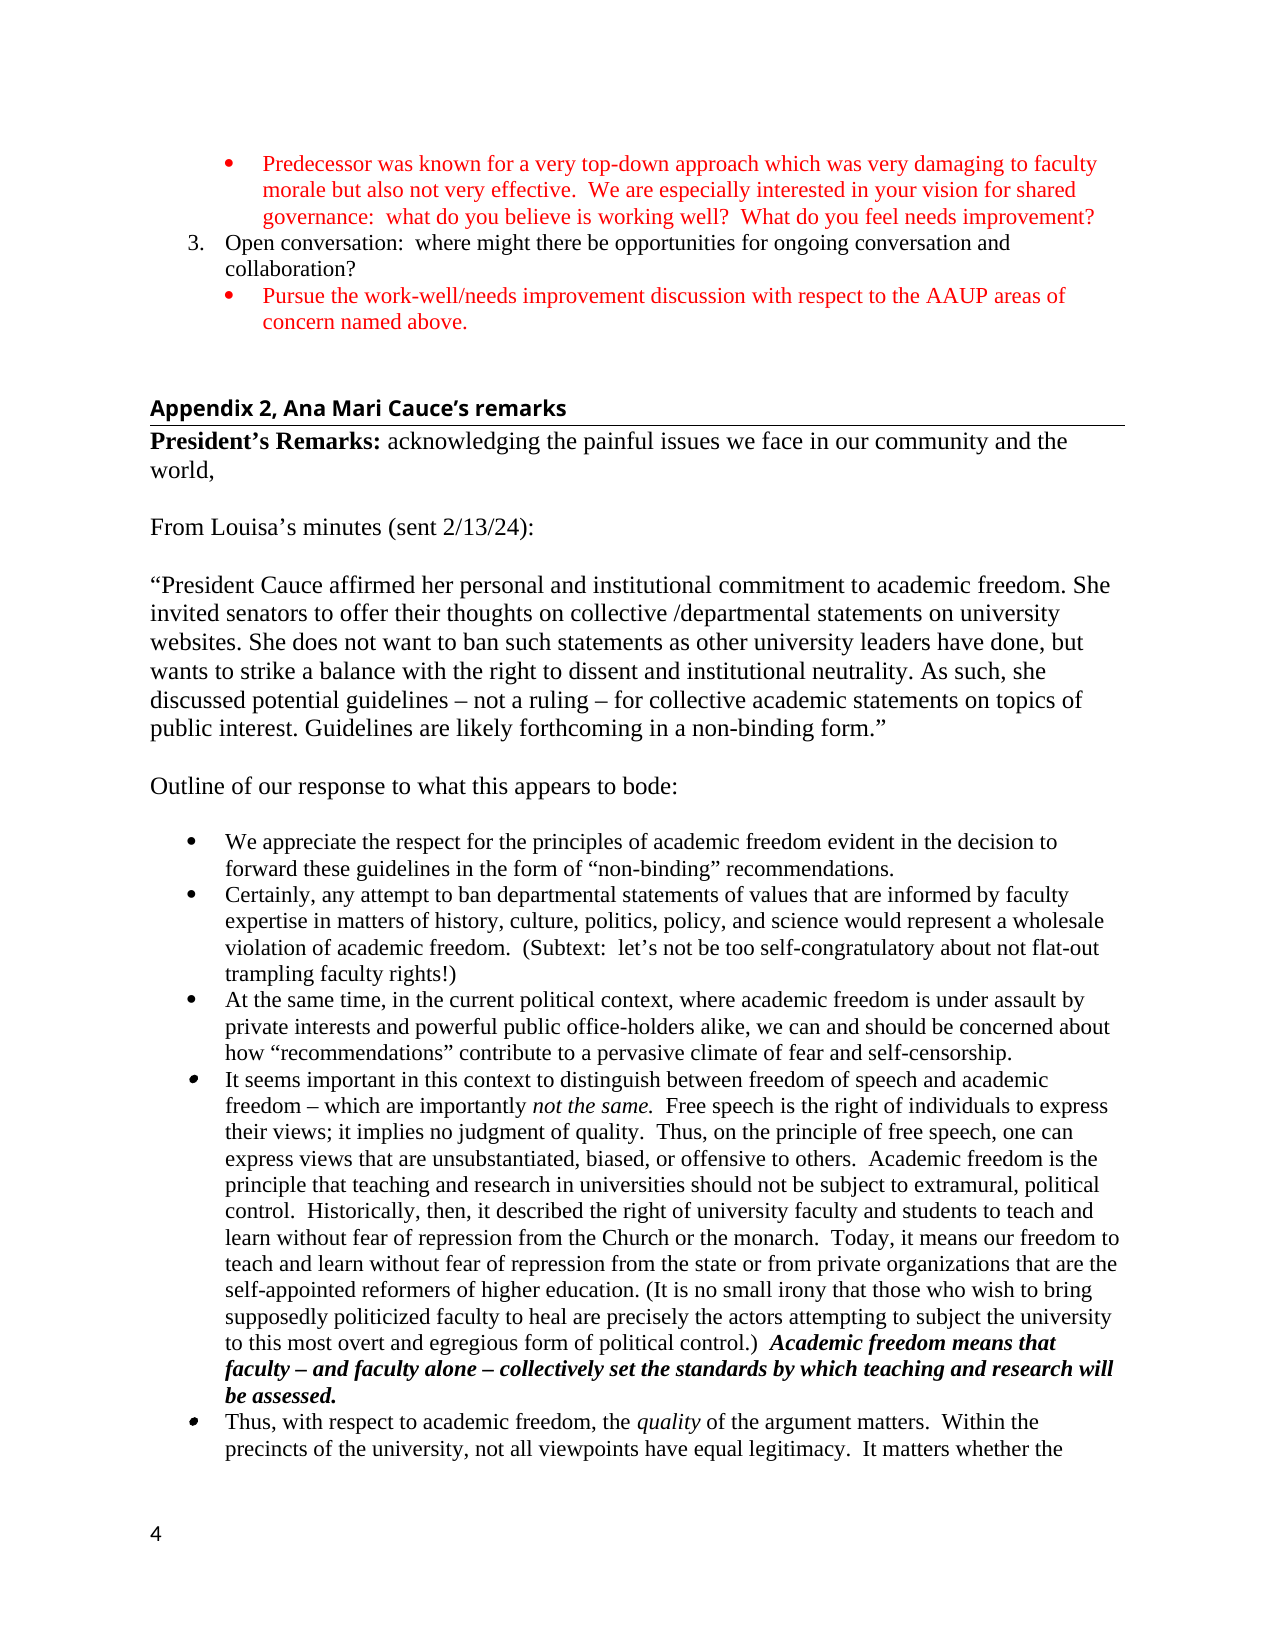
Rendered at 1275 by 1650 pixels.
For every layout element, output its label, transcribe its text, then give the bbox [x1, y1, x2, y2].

text From Louisa’s minutes (sent 2/13/24): [150, 512, 1125, 541]
text “President Cauce affirmed her personal and institutional commitment to academic freedom. She invited senators to offer their thoughts on collective /departmental statements on university websites. She does not want to ban such statements as other university leaders have done, but wants to strike a balance with the right to dissent and institutional neutrality. As such, she discussed potential guidelines – not a ruling – for collective academic statements on topics of public interest. Guidelines are likely forthcoming in a non-binding form.” [150, 570, 1125, 742]
list Certainly, any attempt to ban departmental statements of values that are informed by faculty expertise in matters of history, culture, politics, policy, and science would represent a wholesale violation of academic freedom. (Subtext: let’s not be too self-congratulatory about not flat-out trampling faculty rights!) [187, 881, 1125, 987]
text Outline of our response to what this appears to bode: [150, 771, 1125, 800]
list Open conversation: where might there be opportunities for ongoing conversation and collaboration? [187, 229, 1125, 282]
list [187, 1408, 1125, 1461]
list Predecessor was known for a very top-down approach which was very damaging to faculty morale but also not very effective. We are especially interested in your vision for shared governance: what do you believe is working well? What do you feel needs improvement? [225, 150, 1125, 229]
text Appendix 2, Ana Mari Cauce’s remarks [150, 393, 1125, 425]
text President’s Remarks: acknowledging the painful issues we face in our community and the world, [150, 426, 1125, 483]
list At the same time, in the current political context, where academic freedom is under assault by private interests and powerful public office-holders alike, we can and should be concerned about how “recommendations” contribute to a pervasive climate of fear and self-censorship. [187, 987, 1125, 1066]
list It seems important in this context to distinguish between freedom of speech and academic freedom – which are importantly not the same. Free speech is the right of individuals to express their views; it implies no judgment of quality. Thus, on the principle of free speech, one can express views that are unsubstantiated, biased, or offensive to others. Academic freedom is the principle that teaching and research in universities should not be subject to extramural, political control. Historically, then, it described the right of university faculty and students to teach and learn without fear of repression from the Church or the monarch. Today, it means our freedom to teach and learn without fear of repression from the state or from private organizations that are the self-appointed reformers of higher education. (It is no small irony that those who wish to bring supposedly politicized faculty to heal are precisely the actors attempting to subject the university to this most overt and egregious form of political control.) Academic freedom means that faculty – and faculty alone – collectively set the standards by which teaching and research will be assessed. [187, 1066, 1125, 1408]
list Pursue the work-well/needs improvement discussion with respect to the AAUP areas of concern named above. [225, 282, 1125, 334]
list We appreciate the respect for the principles of academic freedom evident in the decision to forward these guidelines in the form of “non-binding” recommendations. [187, 828, 1125, 881]
